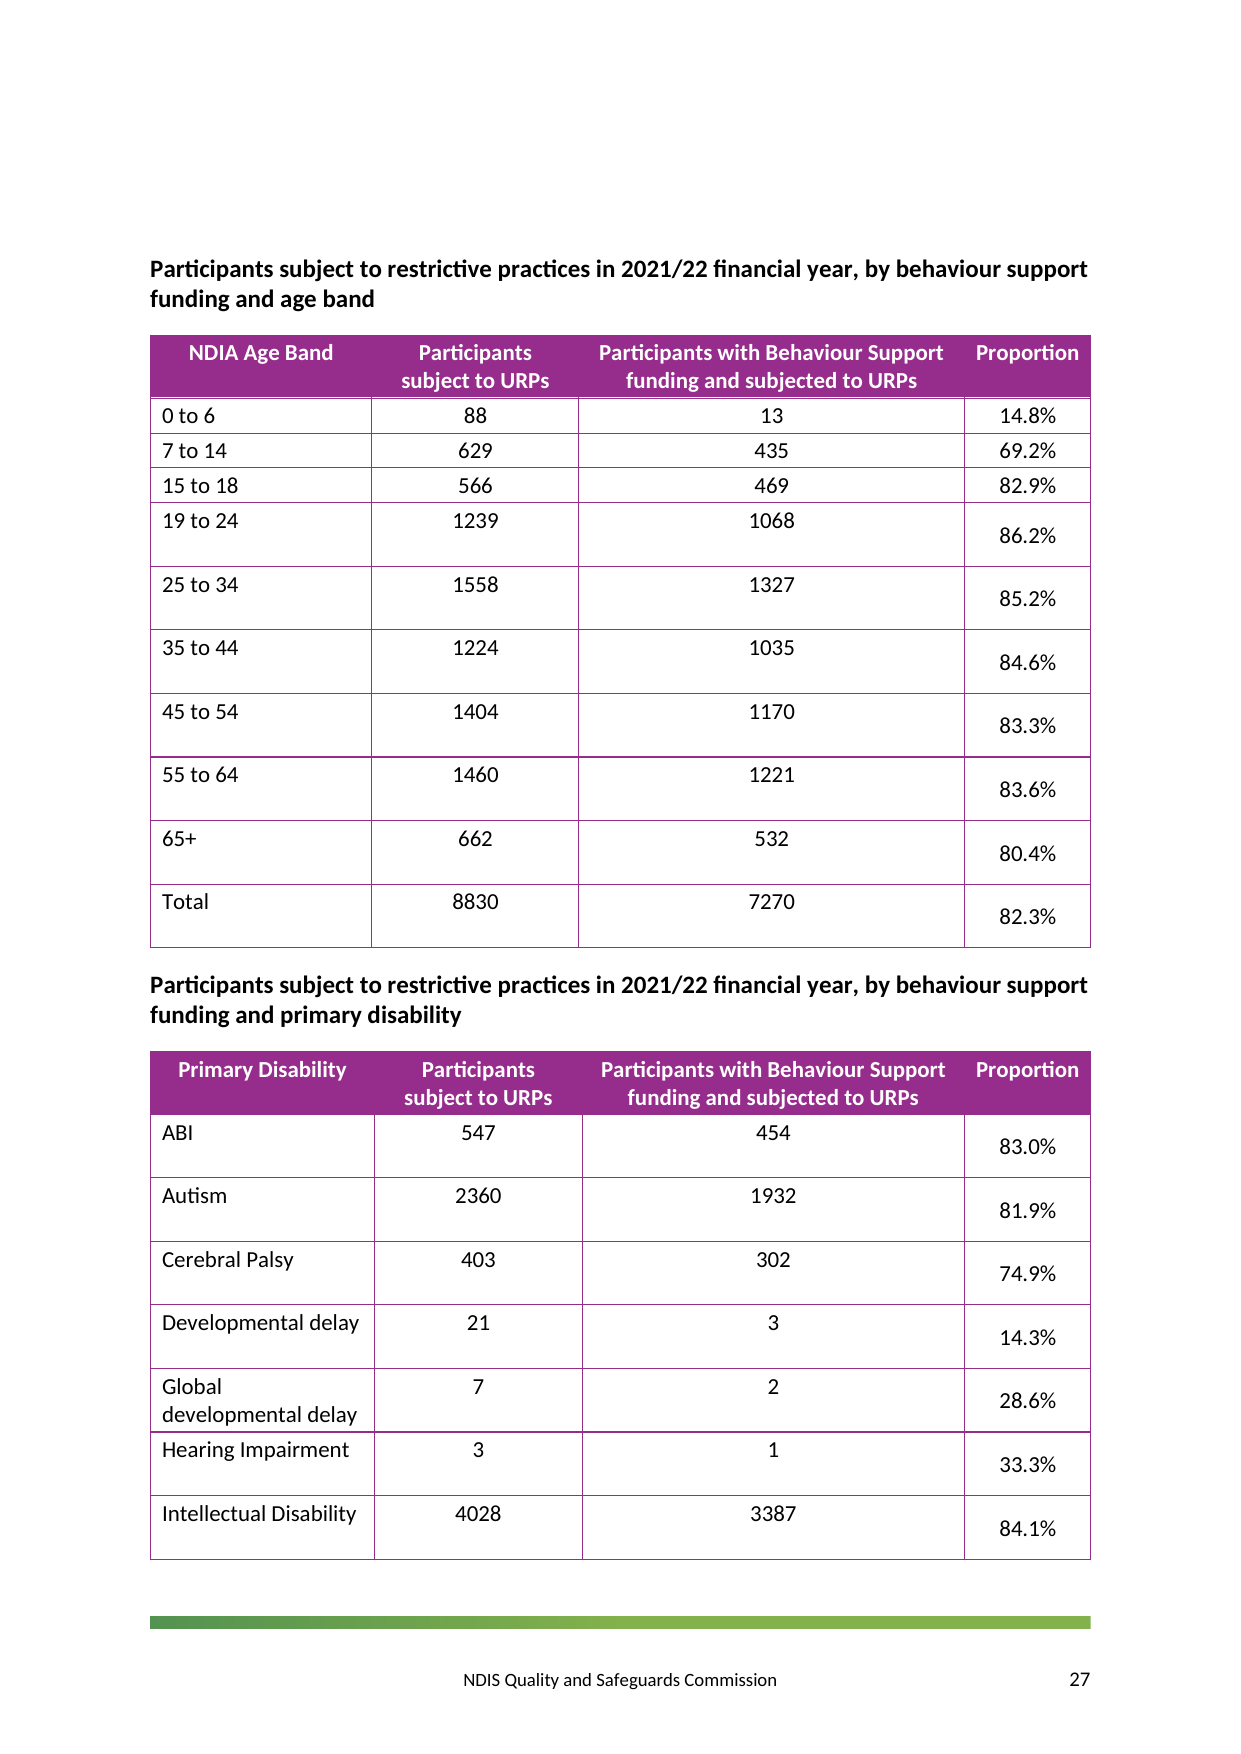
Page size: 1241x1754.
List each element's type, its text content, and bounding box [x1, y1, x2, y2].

table_cell Total [151, 885, 371, 947]
table_cell Hearing Impairment [151, 1433, 374, 1495]
table_cell 1221 [579, 758, 964, 820]
table_cell 25 to 34 [151, 567, 371, 629]
table_cell 69.2% [965, 434, 1090, 467]
table_cell ABI [151, 1115, 374, 1177]
table_cell 74.9% [965, 1242, 1090, 1304]
table_cell 469 [579, 468, 964, 502]
table_cell 15 to 18 [151, 468, 371, 502]
table_cell 629 [372, 434, 578, 467]
table_cell 1035 [579, 630, 964, 693]
table_cell 28.6% [965, 1369, 1090, 1431]
table_cell 2360 [375, 1178, 582, 1241]
table_cell 7270 [579, 885, 964, 947]
table_cell 3 [583, 1305, 964, 1368]
table_cell 14.8% [965, 399, 1090, 432]
table_cell 83.6% [965, 758, 1090, 820]
table_cell 14.3% [965, 1305, 1090, 1368]
table_cell 82.3% [965, 885, 1090, 947]
table_cell Intellectual Disability [151, 1496, 374, 1558]
table_header Participants subject to URPs [372, 336, 578, 397]
text Participants subject to restrictive practices in 2021/22 financial year, by behaviour support funding and primary disability [150, 969, 1090, 1030]
table_cell 81.9% [965, 1178, 1090, 1241]
table_cell 33.3% [965, 1433, 1090, 1495]
table_cell 1460 [372, 758, 578, 820]
table_cell 547 [375, 1115, 582, 1177]
table_cell 403 [375, 1242, 582, 1304]
table_cell 1932 [583, 1178, 964, 1241]
table_cell 80.4% [965, 821, 1090, 883]
table_cell 7 to 14 [151, 434, 371, 467]
table_cell 13 [579, 399, 964, 432]
table_cell 83.0% [965, 1115, 1090, 1177]
table_cell 82.9% [965, 468, 1090, 502]
table_cell 83.3% [965, 694, 1090, 756]
table_cell 7 [375, 1369, 582, 1431]
table_cell 2 [583, 1369, 964, 1431]
table_cell 662 [372, 821, 578, 883]
table_cell Cerebral Palsy [151, 1242, 374, 1304]
table_cell 302 [583, 1242, 964, 1304]
table_cell 19 to 24 [151, 503, 371, 566]
table_header Primary Disability [151, 1052, 374, 1114]
table_cell 532 [579, 821, 964, 883]
table_cell 55 to 64 [151, 758, 371, 820]
table_cell 566 [372, 468, 578, 502]
table_cell 84.1% [965, 1496, 1090, 1558]
table_header NDIA Age Band [151, 336, 371, 397]
table_header Participants subject to URPs [375, 1052, 582, 1114]
table_header Proportion [965, 1052, 1090, 1114]
table_cell 45 to 54 [151, 694, 371, 756]
table_cell 1224 [372, 630, 578, 693]
table_cell 1327 [579, 567, 964, 629]
table_cell 88 [372, 399, 578, 432]
table_cell 86.2% [965, 503, 1090, 566]
table_cell Global developmental delay [151, 1369, 374, 1431]
table_cell 1404 [372, 694, 578, 756]
table_cell 8830 [372, 885, 578, 947]
table_cell 3387 [583, 1496, 964, 1558]
text Participants subject to restrictive practices in 2021/22 financial year, by behaviour support funding and age band [150, 253, 1090, 314]
table_header Proportion [965, 336, 1090, 397]
table_cell Autism [151, 1178, 374, 1241]
table_cell 84.6% [965, 630, 1090, 693]
table_cell 3 [375, 1433, 582, 1495]
table_cell 65+ [151, 821, 371, 883]
table_cell 0 to 6 [151, 399, 371, 432]
table_cell 1558 [372, 567, 578, 629]
table_cell 35 to 44 [151, 630, 371, 693]
table_cell 85.2% [965, 567, 1090, 629]
table_cell 4028 [375, 1496, 582, 1558]
table_cell 1068 [579, 503, 964, 566]
table_header Participants with Behaviour Support funding and subjected to URPs [579, 336, 964, 397]
table_cell 1 [583, 1433, 964, 1495]
table_cell Developmental delay [151, 1305, 374, 1368]
table_cell 1239 [372, 503, 578, 566]
table_cell 21 [375, 1305, 582, 1368]
table_cell 454 [583, 1115, 964, 1177]
table_cell 1170 [579, 694, 964, 756]
table_header Participants with Behaviour Support funding and subjected to URPs [583, 1052, 964, 1114]
table_cell 435 [579, 434, 964, 467]
